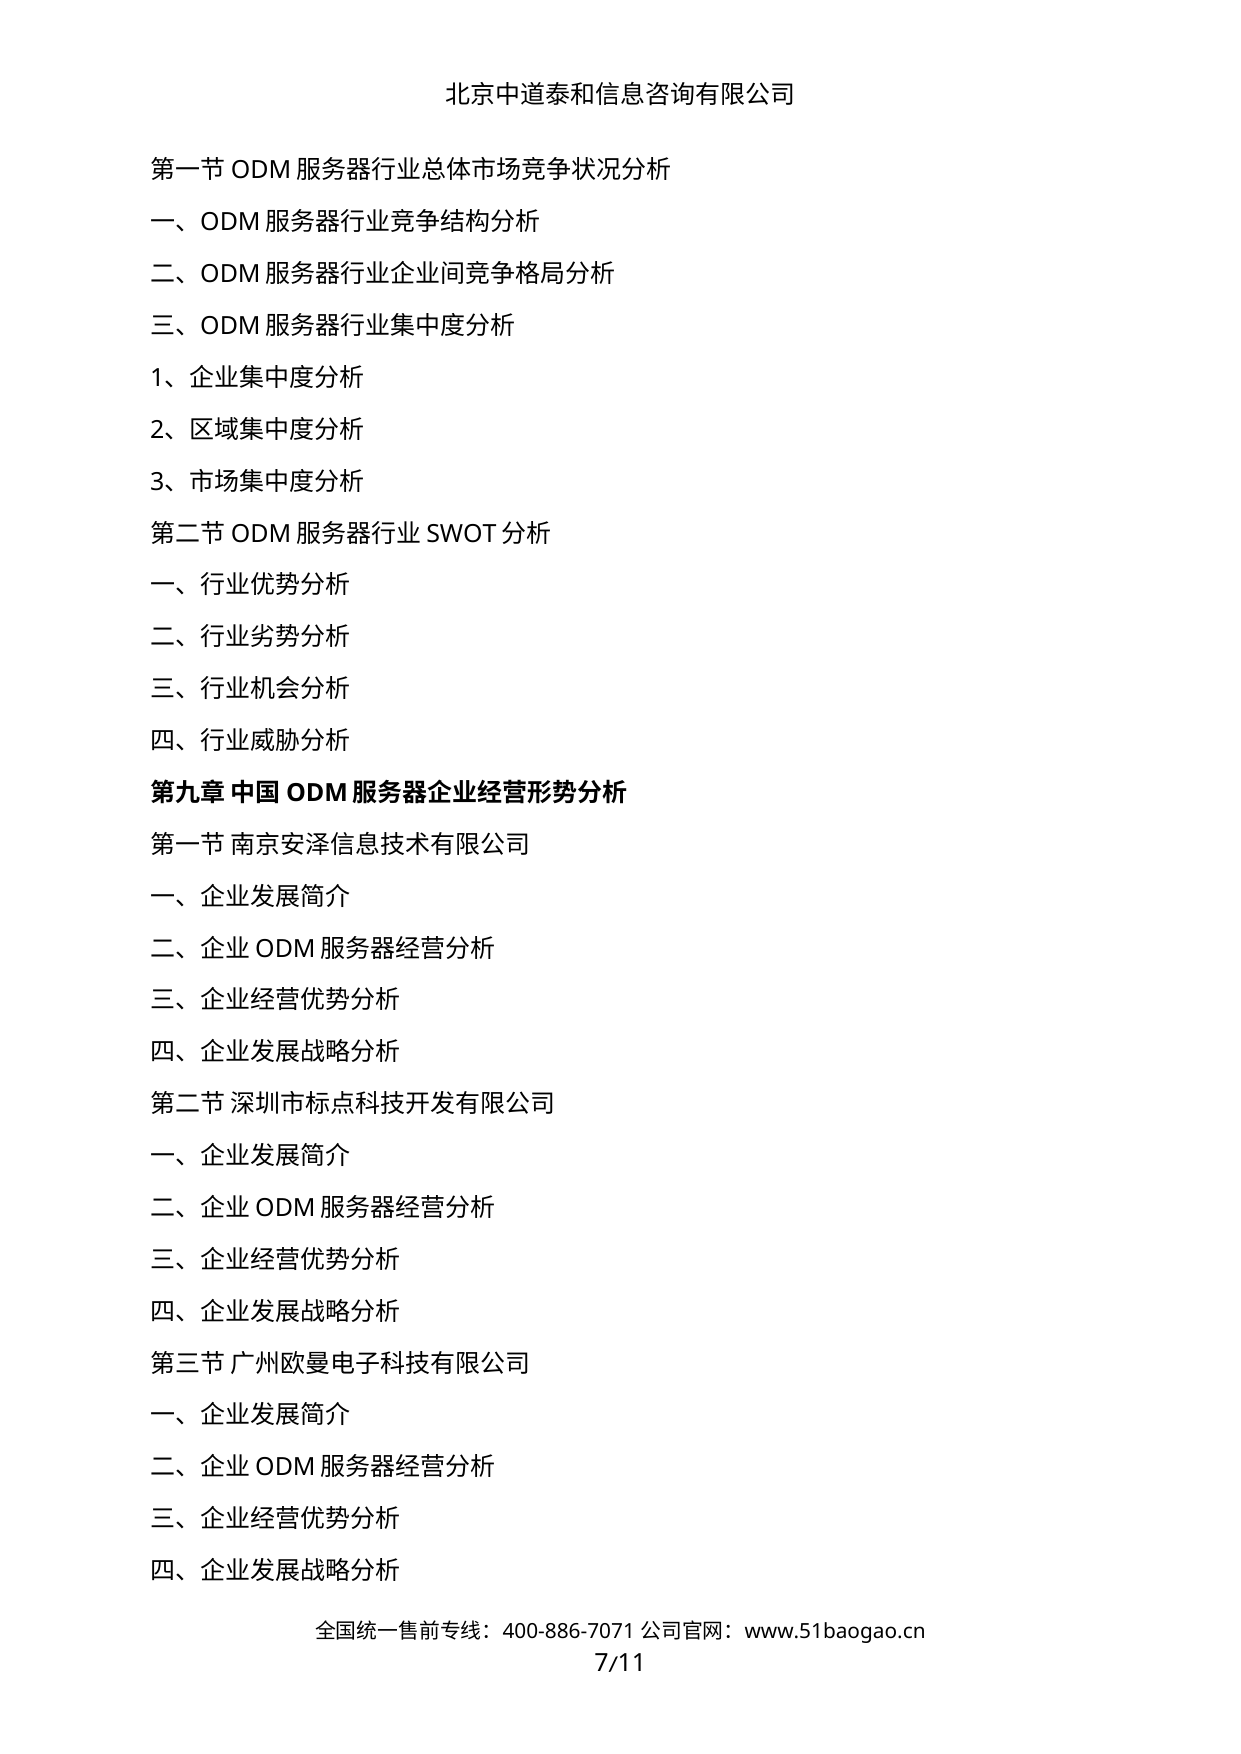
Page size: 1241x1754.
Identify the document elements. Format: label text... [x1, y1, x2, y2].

text 一、ODM服务器行业竞争结构分析 [150, 202, 1090, 238]
text 一、企业发展简介 [150, 1395, 1090, 1431]
text 一、企业发展简介 [150, 876, 1090, 912]
text 四、行业威胁分析 [150, 721, 1090, 757]
text 3、市场集中度分析 [150, 461, 1090, 497]
text 第二节 ODM服务器行业SWOT分析 [150, 513, 1090, 549]
text 四、企业发展战略分析 [150, 1032, 1090, 1068]
text 三、企业经营优势分析 [150, 980, 1090, 1016]
text 三、ODM服务器行业集中度分析 [150, 306, 1090, 342]
text 第一节 ODM服务器行业总体市场竞争状况分析 [150, 150, 1090, 186]
text 二、行业劣势分析 [150, 617, 1090, 653]
text 第九章 中国ODM服务器企业经营形势分析 [150, 772, 1090, 809]
text 二、企业ODM服务器经营分析 [150, 1187, 1090, 1224]
text 二、企业ODM服务器经营分析 [150, 1447, 1090, 1483]
text 二、ODM服务器行业企业间竞争格局分析 [150, 254, 1090, 290]
text 第二节 深圳市标点科技开发有限公司 [150, 1084, 1090, 1120]
text 第一节 南京安泽信息技术有限公司 [150, 824, 1090, 861]
text 一、企业发展简介 [150, 1136, 1090, 1172]
text 三、企业经营优势分析 [150, 1499, 1090, 1535]
text 四、企业发展战略分析 [150, 1291, 1090, 1327]
text 2、区域集中度分析 [150, 409, 1090, 446]
text 四、企业发展战略分析 [150, 1551, 1090, 1587]
text 1、企业集中度分析 [150, 357, 1090, 394]
text 第三节 广州欧曼电子科技有限公司 [150, 1343, 1090, 1379]
text 二、企业ODM服务器经营分析 [150, 928, 1090, 964]
text 三、行业机会分析 [150, 669, 1090, 705]
text 一、行业优势分析 [150, 565, 1090, 601]
text 三、企业经营优势分析 [150, 1239, 1090, 1276]
